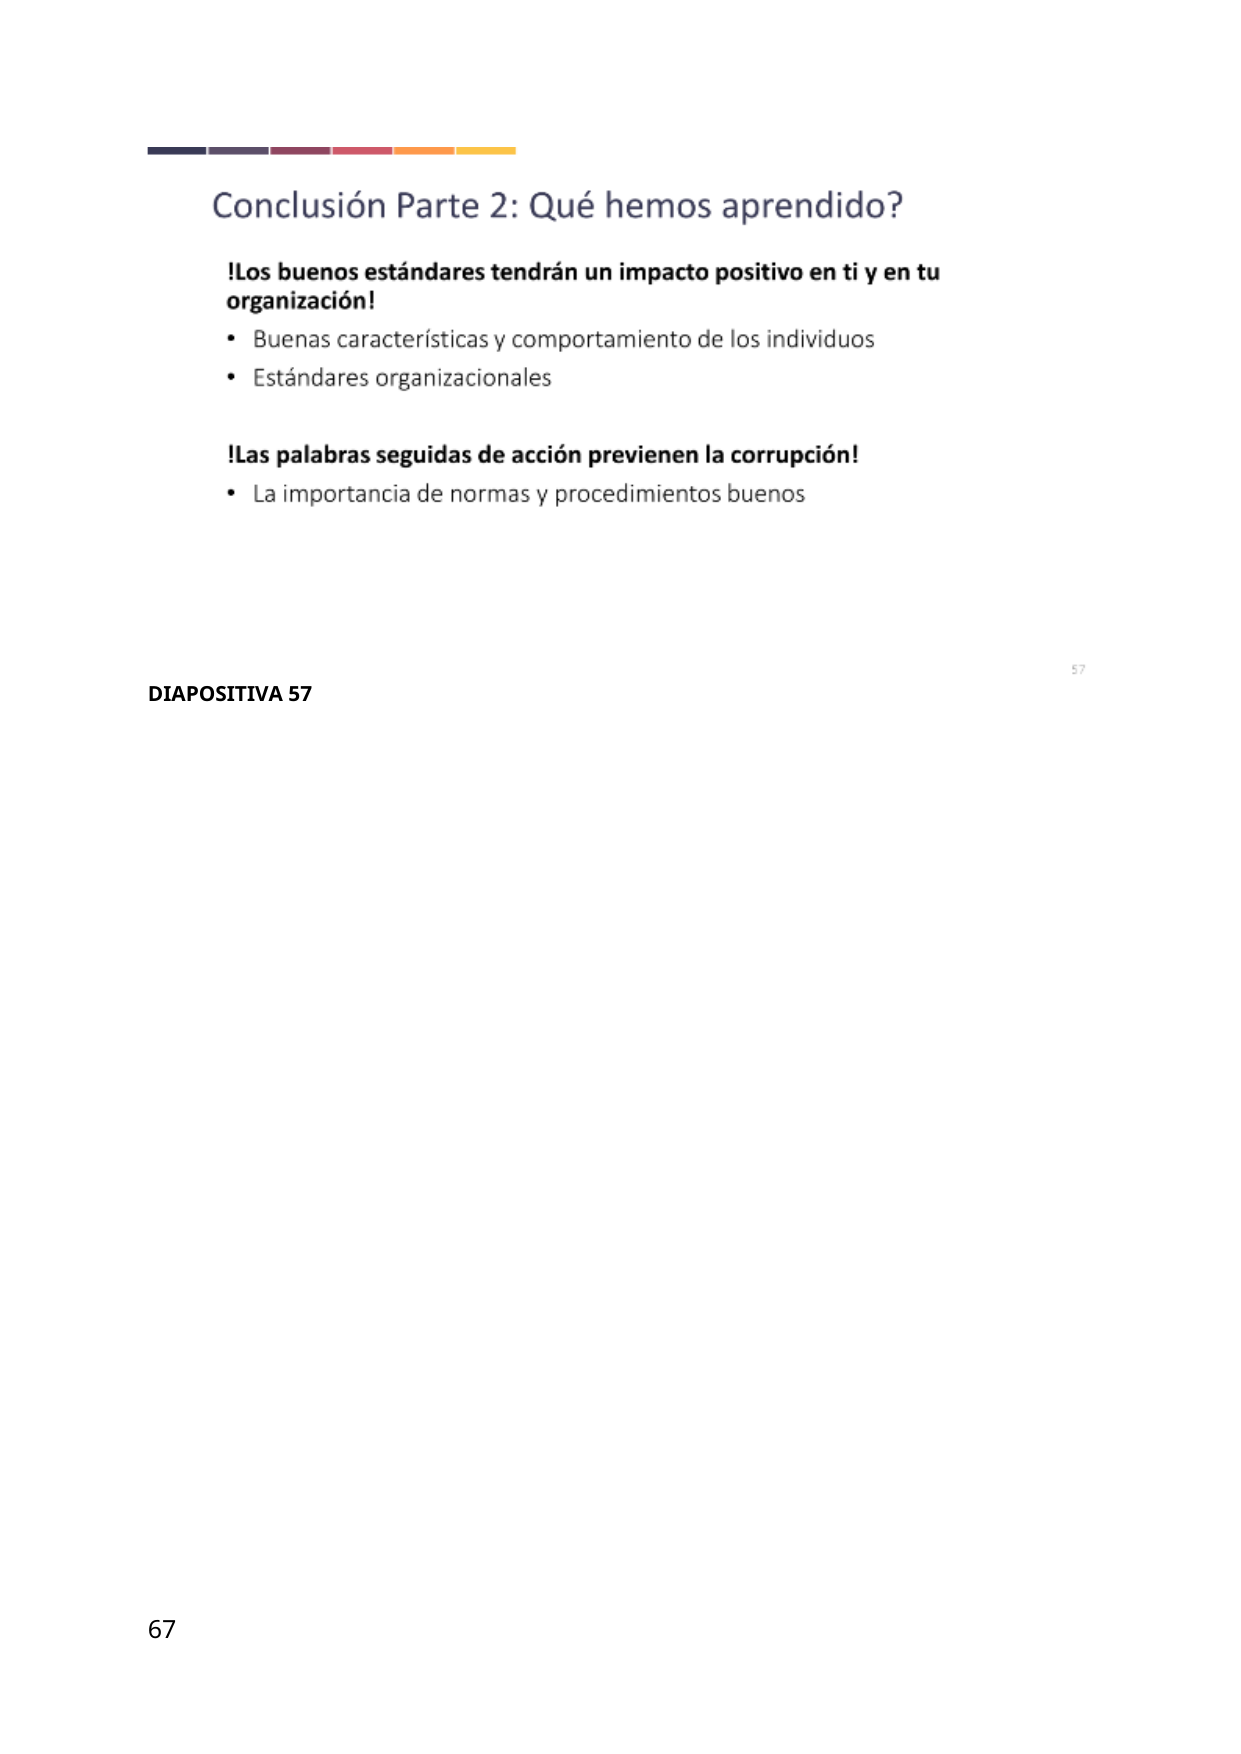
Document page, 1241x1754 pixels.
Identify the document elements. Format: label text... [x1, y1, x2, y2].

picture [147, 147, 1093, 679]
subtitle DIAPOSITIVA 57 [148, 679, 1093, 707]
